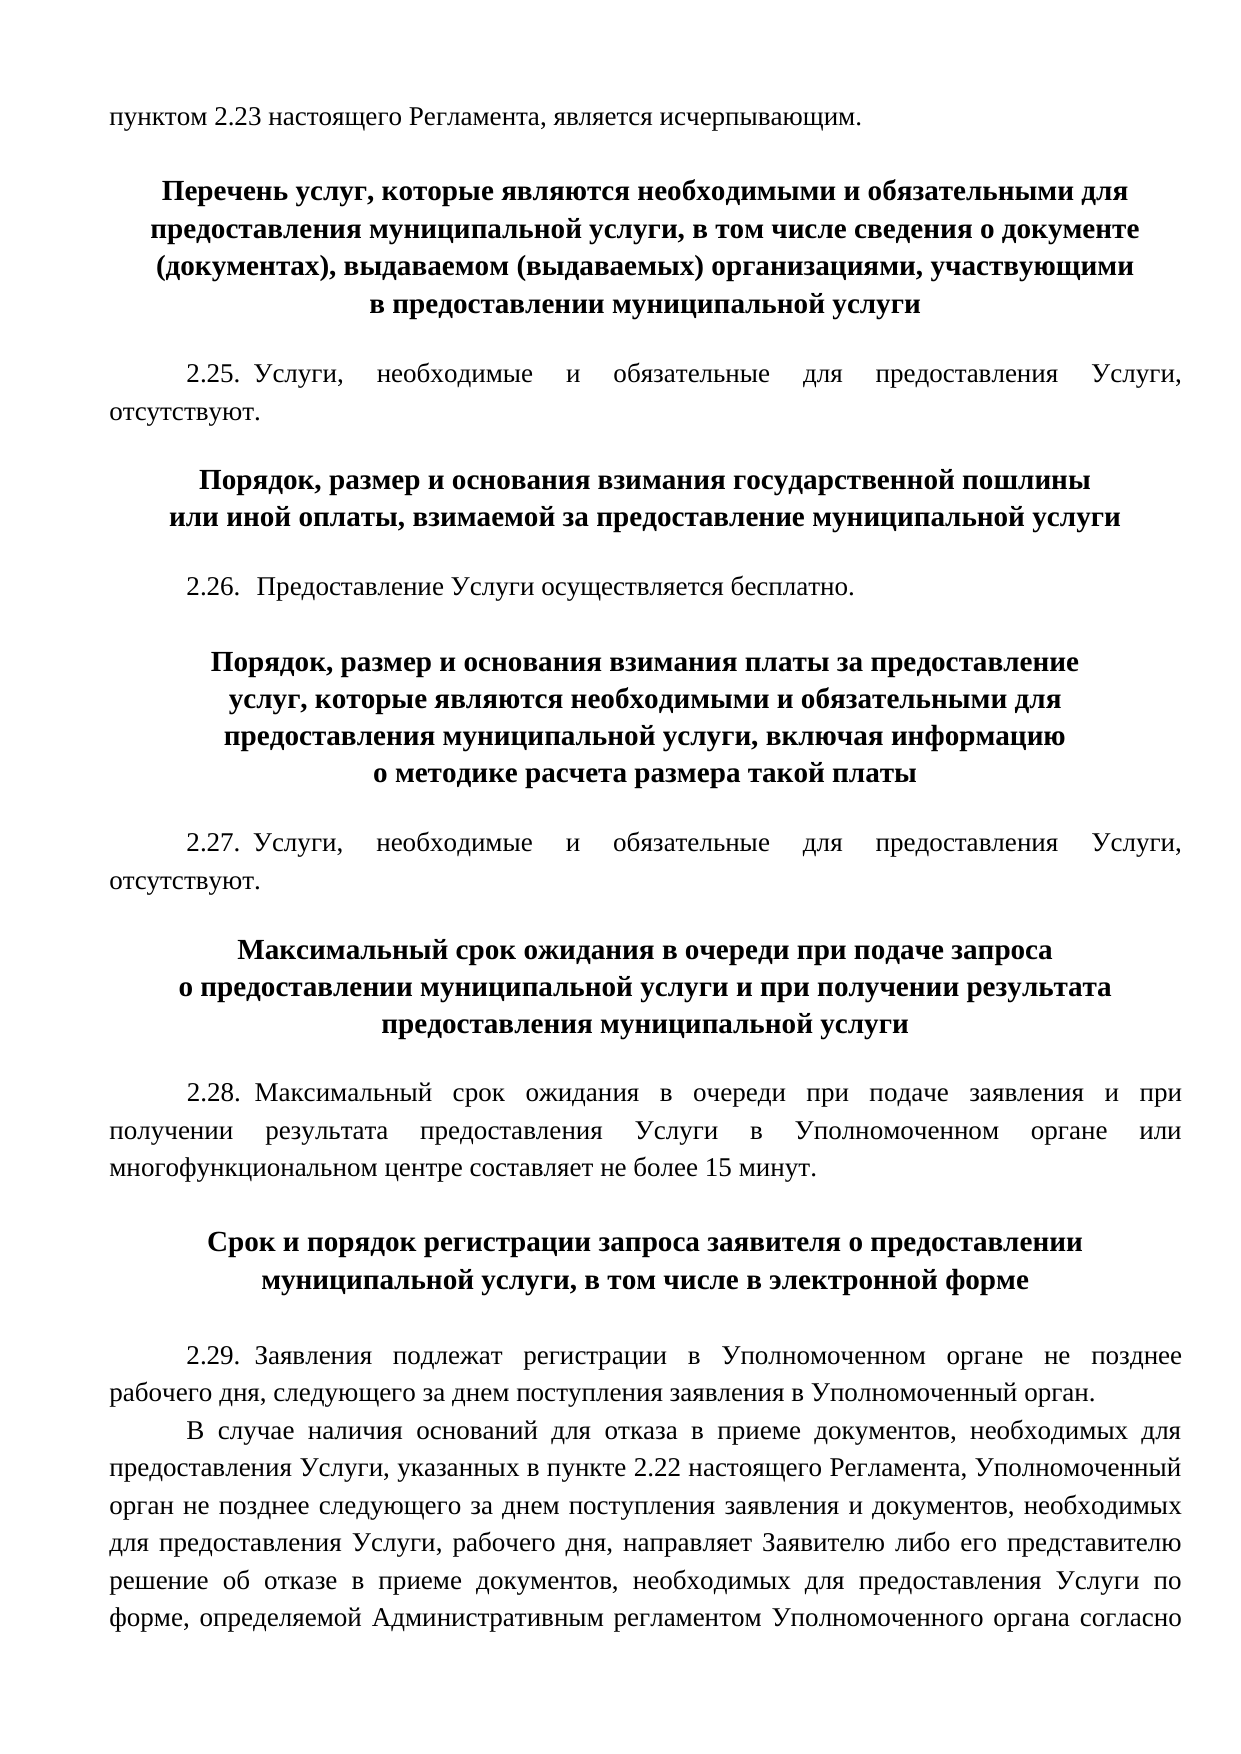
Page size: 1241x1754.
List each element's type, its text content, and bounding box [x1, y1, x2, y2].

text Срок и порядок регистрации запроса заявителя о предоставлении муниципальной услуги, в том числе в электронной форме [109, 1222, 1181, 1297]
text Порядок, размер и основания взимания государственной пошлины или иной оплаты, взимаемой за предоставление муниципальной услуги [109, 459, 1181, 534]
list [109, 96, 1183, 133]
list Услуги, необходимые и обязательные для предоставления Услуги, отсутствуют. [109, 352, 1183, 427]
list Максимальный срок ожидания в очереди при подаче заявления и при получении результата предоставления Услуги в Уполномоченном органе или многофункциональном центре составляет не более 15 минут. [109, 1072, 1183, 1184]
text Максимальный срок ожидания в очереди при подаче запроса о предоставлении муниципальной услуги и при получении результата предоставления муниципальной услуги [109, 929, 1181, 1041]
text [109, 1409, 1183, 1634]
list Услуги, необходимые и обязательные для предоставления Услуги, отсутствуют. [109, 821, 1183, 897]
list Предоставление Услуги осуществляется бесплатно. [109, 574, 1183, 601]
text Порядок, размер и основания взимания платы за предоставление услуг, которые являются необходимыми и обязательными для предоставления муниципальной услуги, включая информацию о методике расчета размера такой платы [109, 642, 1181, 790]
list Заявления подлежат регистрации в Уполномоченном органе не позднее рабочего дня, следующего за днем поступления заявления в Уполномоченный орган. [109, 1334, 1183, 1409]
text Перечень услуг, которые являются необходимыми и обязательными для предоставления муниципальной услуги, в том числе сведения о документе (документах), выдаваемом (выдаваемых) организациями, участвующими в предоставлении муниципальной услуги [109, 171, 1181, 321]
